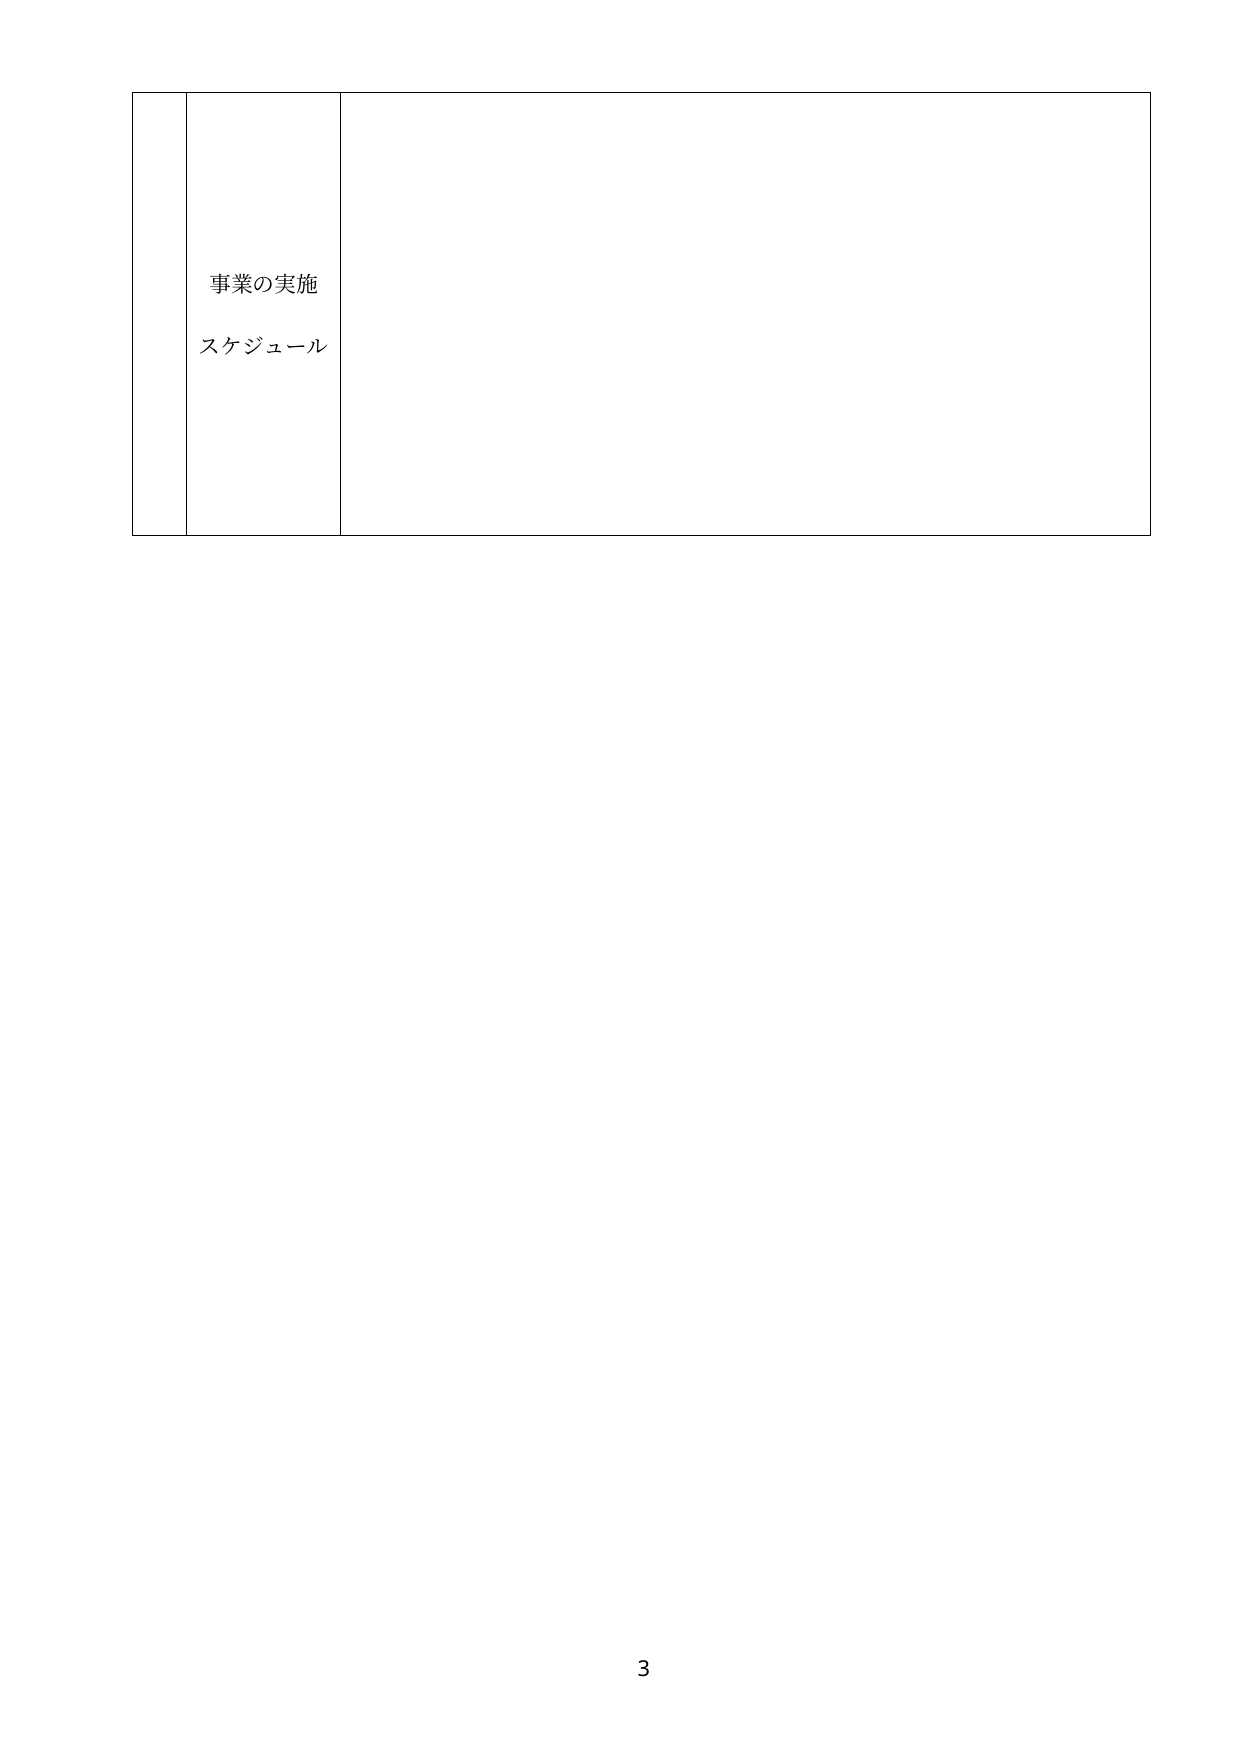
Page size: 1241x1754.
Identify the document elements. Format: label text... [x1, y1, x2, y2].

table_cell 事業の実施 スケジュール [187, 93, 340, 534]
table_cell [341, 93, 1150, 534]
